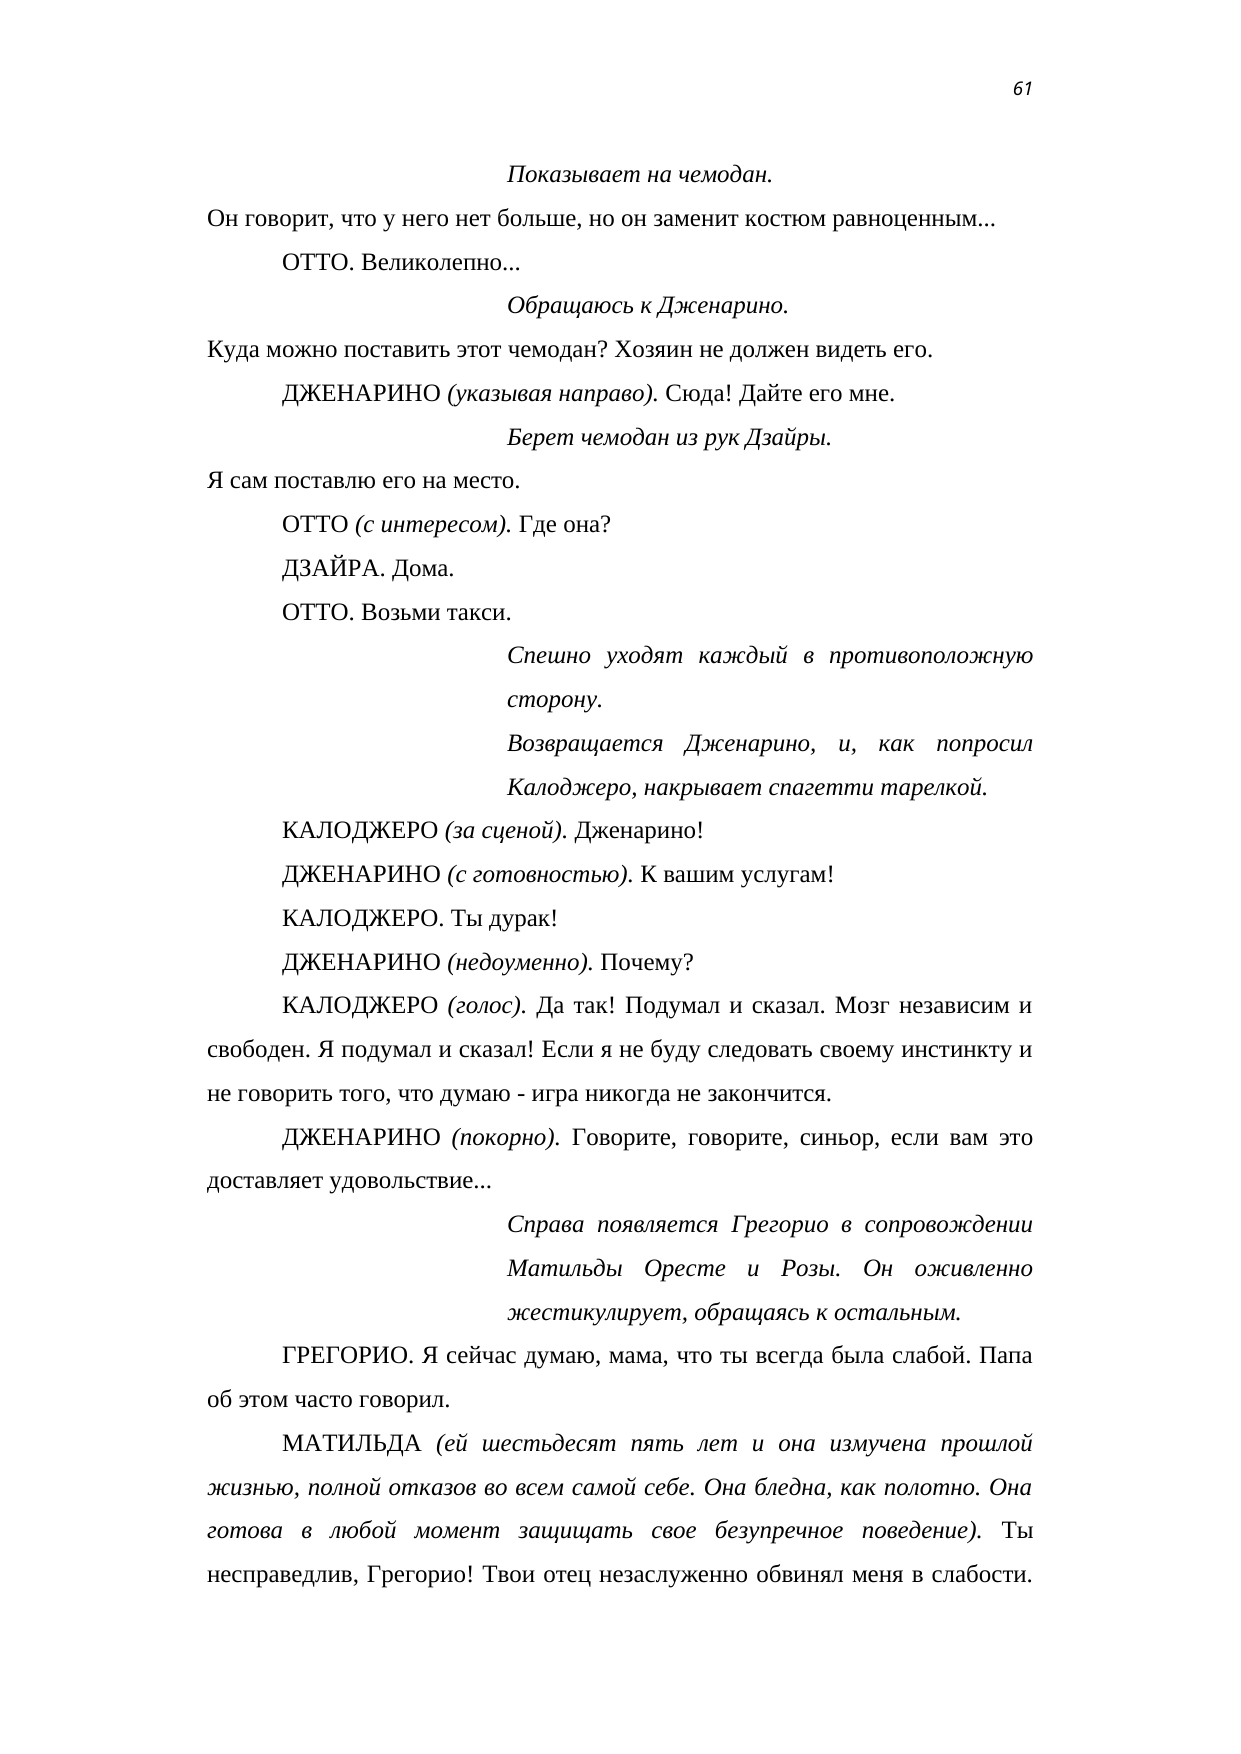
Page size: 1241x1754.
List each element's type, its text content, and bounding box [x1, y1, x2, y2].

text Показывает на чемодан. [432, 148, 1033, 191]
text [207, 1416, 1033, 1591]
text КАЛОДЖЕРО. Ты дурак! [207, 891, 1033, 935]
text Возвращается Дженарино, и, как попросил Калоджеро, накрывает спагетти тарелкой. [507, 716, 1033, 804]
text ДЖЕНАРИНО (недоуменно). Почему? [207, 935, 1033, 979]
text ОТТО (с интересом). Где она? [207, 498, 1033, 541]
text Берет чемодан из рук Дзайры. [432, 410, 1033, 454]
text Он говорит, что у него нет больше, но он заменит костюм равноценным... [207, 191, 1033, 235]
text КАЛОДЖЕРО (голос). Да так! Подумал и сказал. Мозг независим и свободен. Я подумал и сказал! Если я не буду следовать своему инстинкту и не говорить того, что думаю - игра никогда не закончится. [207, 979, 1033, 1110]
text ДЖЕНАРИНО (с готовностью). К вашим услугам! [207, 848, 1033, 891]
text Куда можно поставить этот чемодан? Хозяин не должен видеть его. [207, 323, 1033, 366]
text ДЖЕНАРИНО (указывая направо). Сюда! Дайте его мне. [207, 366, 1033, 410]
text Справа появляется Грегорио в сопровождении Матильды Оресте и Розы. Он оживленно жестикулирует, обращаясь к остальным. [507, 1198, 1033, 1329]
text ОТТО. Великолепно... [207, 235, 1033, 279]
text Обращаюсь к Дженарино. [432, 279, 1033, 323]
text ГРЕГОРИО. Я сейчас думаю, мама, что ты всегда была слабой. Папа об этом часто говорил. [207, 1329, 1033, 1416]
text КАЛОДЖЕРО (за сценой). Дженарино! [207, 804, 1033, 848]
text ДЗАЙРА. Дома. [207, 541, 1033, 585]
text Я сам поставлю его на место. [207, 454, 1033, 498]
text Спешно уходят каждый в противоположную сторону. [507, 629, 1033, 716]
text ДЖЕНАРИНО (покорно). Говорите, говорите, синьор, если вам это доставляет удовольствие... [207, 1110, 1033, 1198]
text ОТТО. Возьми такси. [207, 585, 1033, 629]
